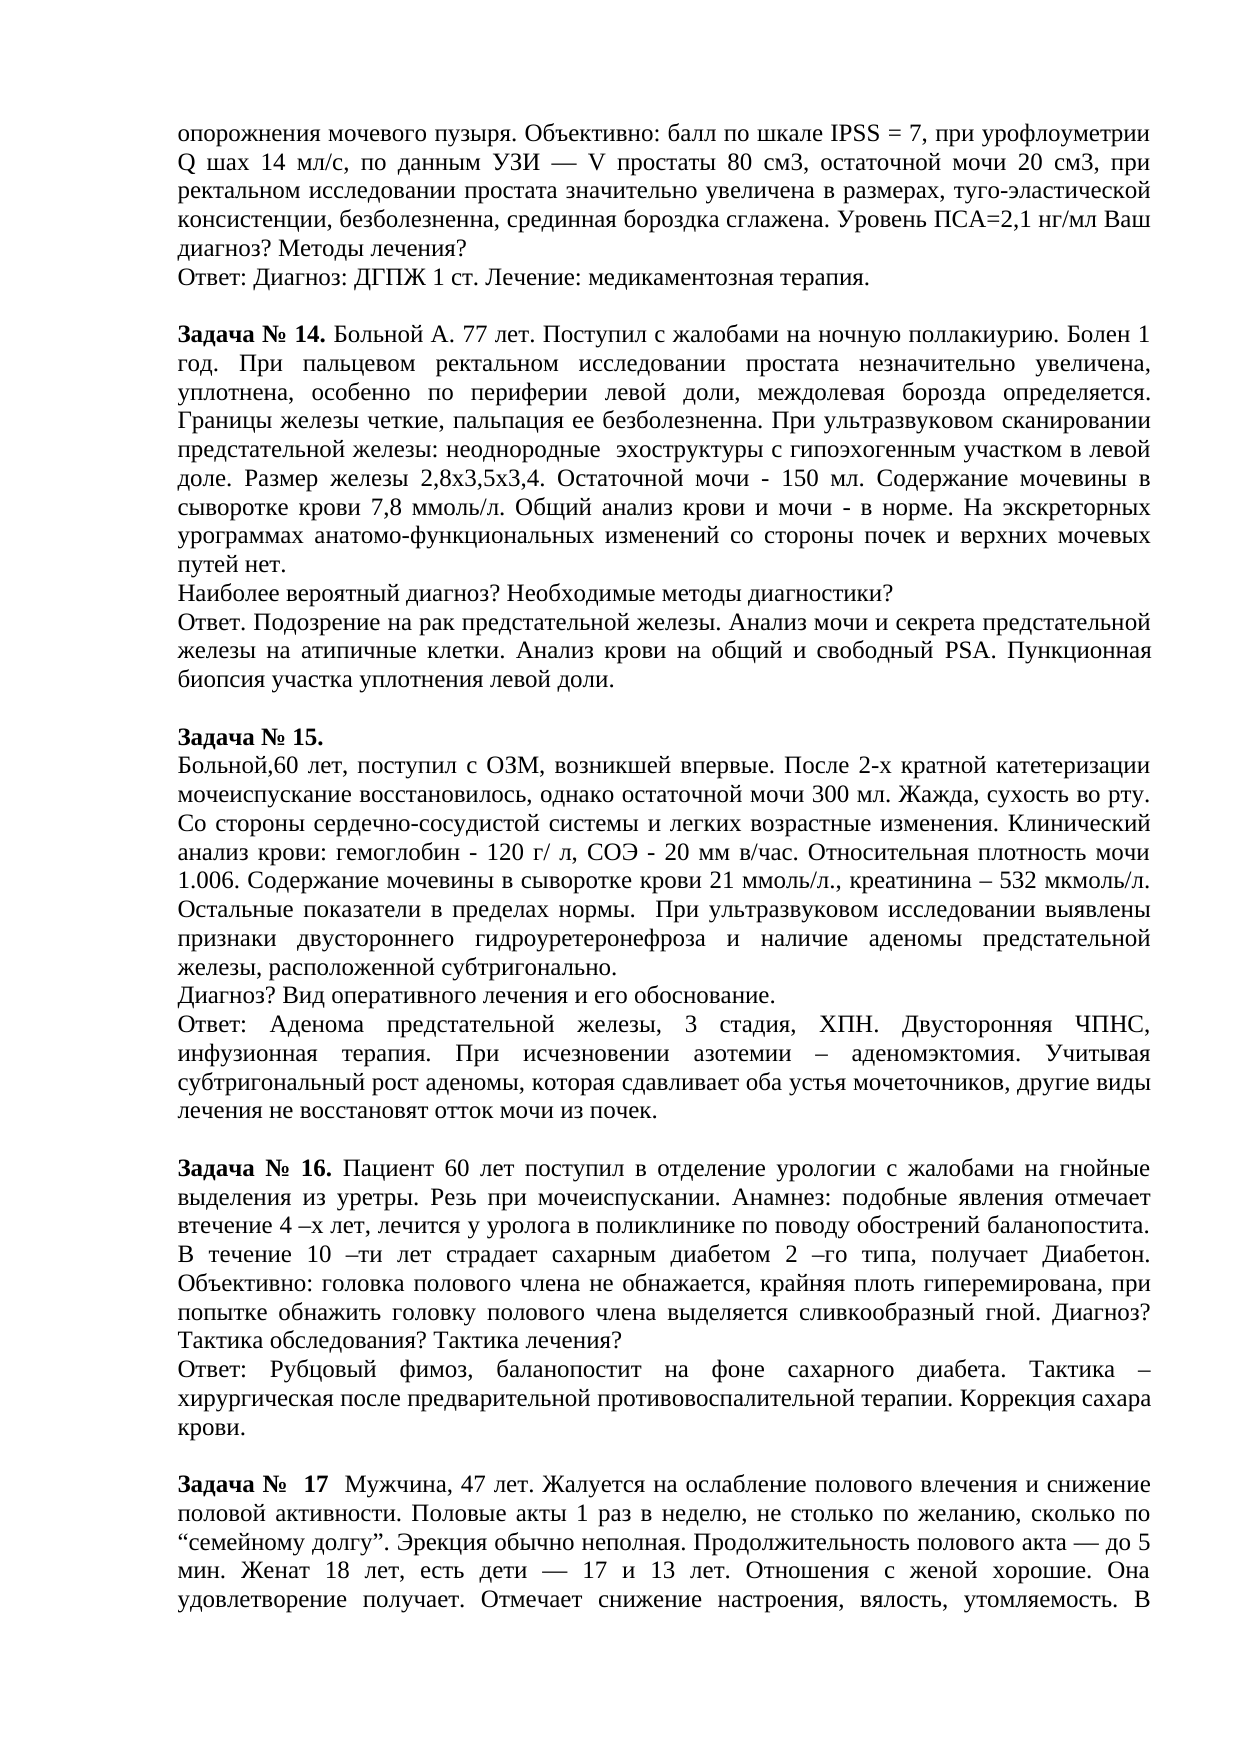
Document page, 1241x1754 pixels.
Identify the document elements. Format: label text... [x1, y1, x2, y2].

text Ответ: Диагноз: ДГПЖ 1 ст. Лечение: медикаментозная терапия. [177, 262, 1152, 291]
text Диагноз? Вид оперативного лечения и его обоснование. [177, 981, 1152, 1009]
text Ответ: Аденома предстательной железы, 3 стадия, ХПН. Двусторонняя ЧПНС, инфузионная терапия. При исчезновении азотемии – аденомэктомия. Учитывая субтригональный рост аденомы, которая сдавливает оба устья мочеточников, другие виды лечения не восстановят отток мочи из почек. [177, 1009, 1152, 1124]
text Ответ: Рубцовый фимоз, баланопостит на фоне сахарного диабета. Тактика – хирургическая после предварительной противовоспалительной терапии. Коррекция сахара крови. [177, 1354, 1152, 1441]
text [177, 118, 1152, 262]
text Ответ. Подозрение на рак предстательной железы. Анализ мочи и секрета предстательной железы на атипичные клетки. Анализ крови на общий и свободный PSA. Пункционная биопсия участка уплотнения левой доли. [177, 607, 1152, 693]
text Задача № 15. [177, 722, 1152, 751]
text Больной,60 лет, поступил с ОЗМ, возникшей впервые. После 2-х кратной катетеризации мочеиспускание восстановилось, однако остаточной мочи 300 мл. Жажда, сухость во рту. Со стороны сердечно-сосудистой системы и легких возрастные изменения. Клинический анализ крови: гемоглобин - 120 г/ л, СОЭ - 20 мм в/час. Относительная плотность мочи 1.006. Содержание мочевины в сыворотке крови 21 ммоль/л., креатинина – 532 мкмоль/л. Остальные показатели в пределах нормы. При ультразвуковом исследовании выявлены признаки двустороннего гидроуретеронефроза и наличие аденомы предстательной железы, расположенной субтригонально. [177, 751, 1152, 981]
text Задача № 14. Больной А. 77 лет. Поступил с жалобами на ночную поллакиурию. Болен 1 год. При пальцевом ректальном исследовании простата незначительно увеличена, уплотнена, особенно по периферии левой доли, междолевая борозда определяется. Границы железы четкие, пальпация ее безболезненна. При ультразвуковом сканировании предстательной железы: неоднородные эхоструктуры с гипоэхогенным участком в левой доле. Размер железы 2,8х3,5х3,4. Остаточной мочи - 150 мл. Содержание мочевины в сыворотке крови 7,8 ммоль/л. Общий анализ крови и мочи - в норме. На экскреторных урограммах анатомо-функциональных изменений со стороны почек и верхних мочевых путей нет. [177, 319, 1152, 578]
text Наиболее вероятный диагноз? Необходимые методы диагностики? [177, 578, 1152, 607]
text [177, 1469, 1152, 1613]
text Задача № 16. Пациент 60 лет поступил в отделение урологии с жалобами на гнойные выделения из уретры. Резь при мочеиспускании. Анамнез: подобные явления отмечает втечение 4 –х лет, лечится у уролога в поликлинике по поводу обострений баланопостита. В течение 10 –ти лет страдает сахарным диабетом 2 –го типа, получает Диабетон. Объективно: головка полового члена не обнажается, крайняя плоть гиперемирована, при попытке обнажить головку полового члена выделяется сливкообразный гной. Диагноз? Тактика обследования? Тактика лечения? [177, 1153, 1152, 1354]
